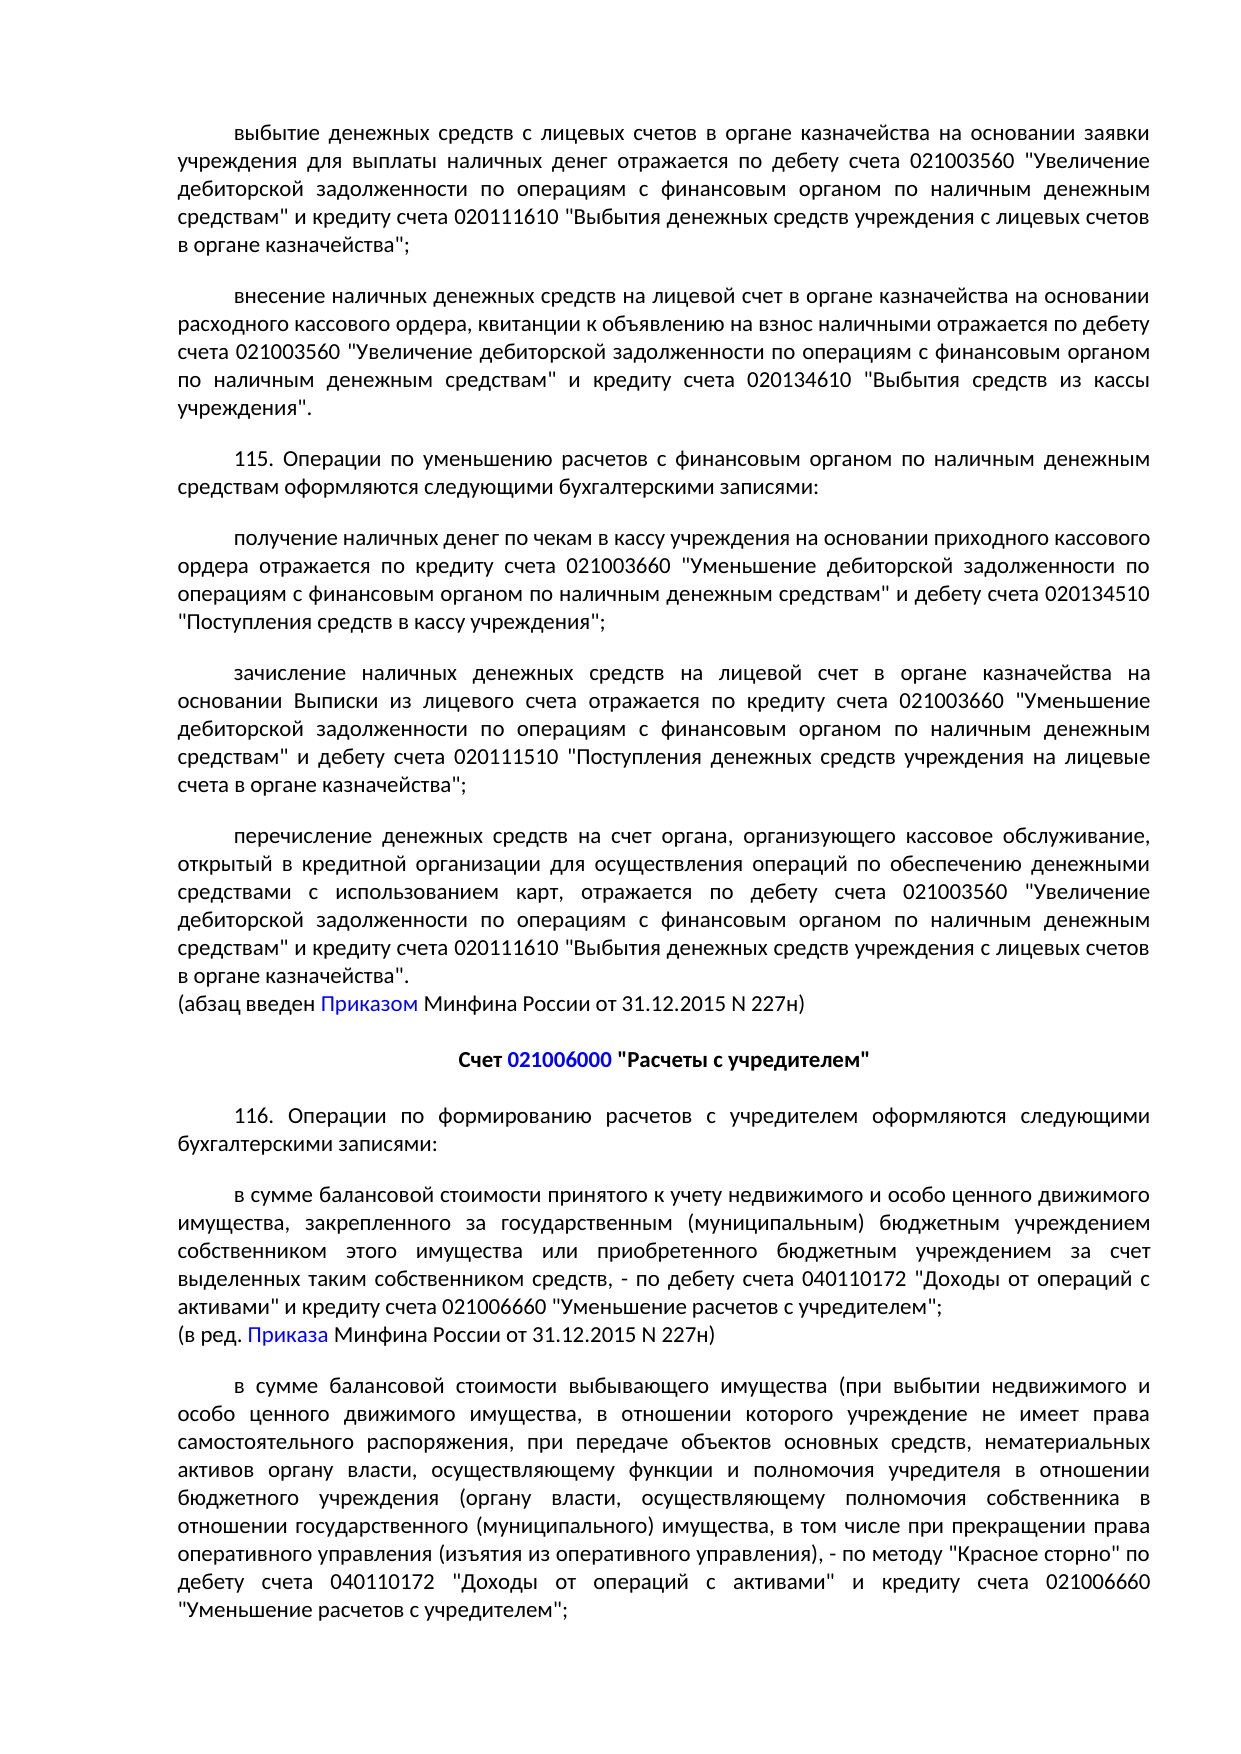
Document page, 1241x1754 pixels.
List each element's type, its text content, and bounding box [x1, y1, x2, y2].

text (в ред. Приказа Минфина России от 31.12.2015 N 227н) [177, 1320, 1152, 1348]
text перечисление денежных средств на счет органа, организующего кассовое обслуживание, открытый в кредитной организации для осуществления операций по обеспечению денежными средствами с использованием карт, отражается по дебету счета 021003560 "Увеличение дебиторской задолженности по операциям с финансовым органом по наличным денежным средствам" и кредиту счета 020111610 "Выбытия денежных средств учреждения с лицевых счетов в органе казначейства". [177, 821, 1152, 989]
title Счет 021006000 "Расчеты с учредителем" [177, 1045, 1152, 1073]
text 115. Операции по уменьшению расчетов с финансовым органом по наличным денежным средствам оформляются следующими бухгалтерскими записями: [177, 444, 1152, 500]
text (абзац введен Приказом Минфина России от 31.12.2015 N 227н) [177, 989, 1152, 1017]
text 116. Операции по формированию расчетов с учредителем оформляются следующими бухгалтерскими записями: [177, 1101, 1152, 1157]
text в сумме балансовой стоимости принятого к учету недвижимого и особо ценного движимого имущества, закрепленного за государственным (муниципальным) бюджетным учреждением собственником этого имущества или приобретенного бюджетным учреждением за счет выделенных таким собственником средств, - по дебету счета 040110172 "Доходы от операций с активами" и кредиту счета 021006660 "Уменьшение расчетов с учредителем"; [177, 1180, 1152, 1320]
text внесение наличных денежных средств на лицевой счет в органе казначейства на основании расходного кассового ордера, квитанции к объявлению на взнос наличными отражается по дебету счета 021003560 "Увеличение дебиторской задолженности по операциям с финансовым органом по наличным денежным средствам" и кредиту счета 020134610 "Выбытия средств из кассы учреждения". [177, 281, 1152, 421]
text получение наличных денег по чекам в кассу учреждения на основании приходного кассового ордера отражается по кредиту счета 021003660 "Уменьшение дебиторской задолженности по операциям с финансовым органом по наличным денежным средствам" и дебету счета 020134510 "Поступления средств в кассу учреждения"; [177, 523, 1152, 635]
text зачисление наличных денежных средств на лицевой счет в органе казначейства на основании Выписки из лицевого счета отражается по кредиту счета 021003660 "Уменьшение дебиторской задолженности по операциям с финансовым органом по наличным денежным средствам" и дебету счета 020111510 "Поступления денежных средств учреждения на лицевые счета в органе казначейства"; [177, 658, 1152, 798]
text выбытие денежных средств с лицевых счетов в органе казначейства на основании заявки учреждения для выплаты наличных денег отражается по дебету счета 021003560 "Увеличение дебиторской задолженности по операциям с финансовым органом по наличным денежным средствам" и кредиту счета 020111610 "Выбытия денежных средств учреждения с лицевых счетов в органе казначейства"; [177, 118, 1152, 258]
text в сумме балансовой стоимости выбывающего имущества (при выбытии недвижимого и особо ценного движимого имущества, в отношении которого учреждение не имеет права самостоятельного распоряжения, при передаче объектов основных средств, нематериальных активов органу власти, осуществляющему функции и полномочия учредителя в отношении бюджетного учреждения (органу власти, осуществляющему полномочия собственника в отношении государственного (муниципального) имущества, в том числе при прекращении права оперативного управления (изъятия из оперативного управления), - по методу "Красное сторно" по дебету счета 040110172 "Доходы от операций с активами" и кредиту счета 021006660 "Уменьшение расчетов с учредителем"; [177, 1371, 1152, 1623]
